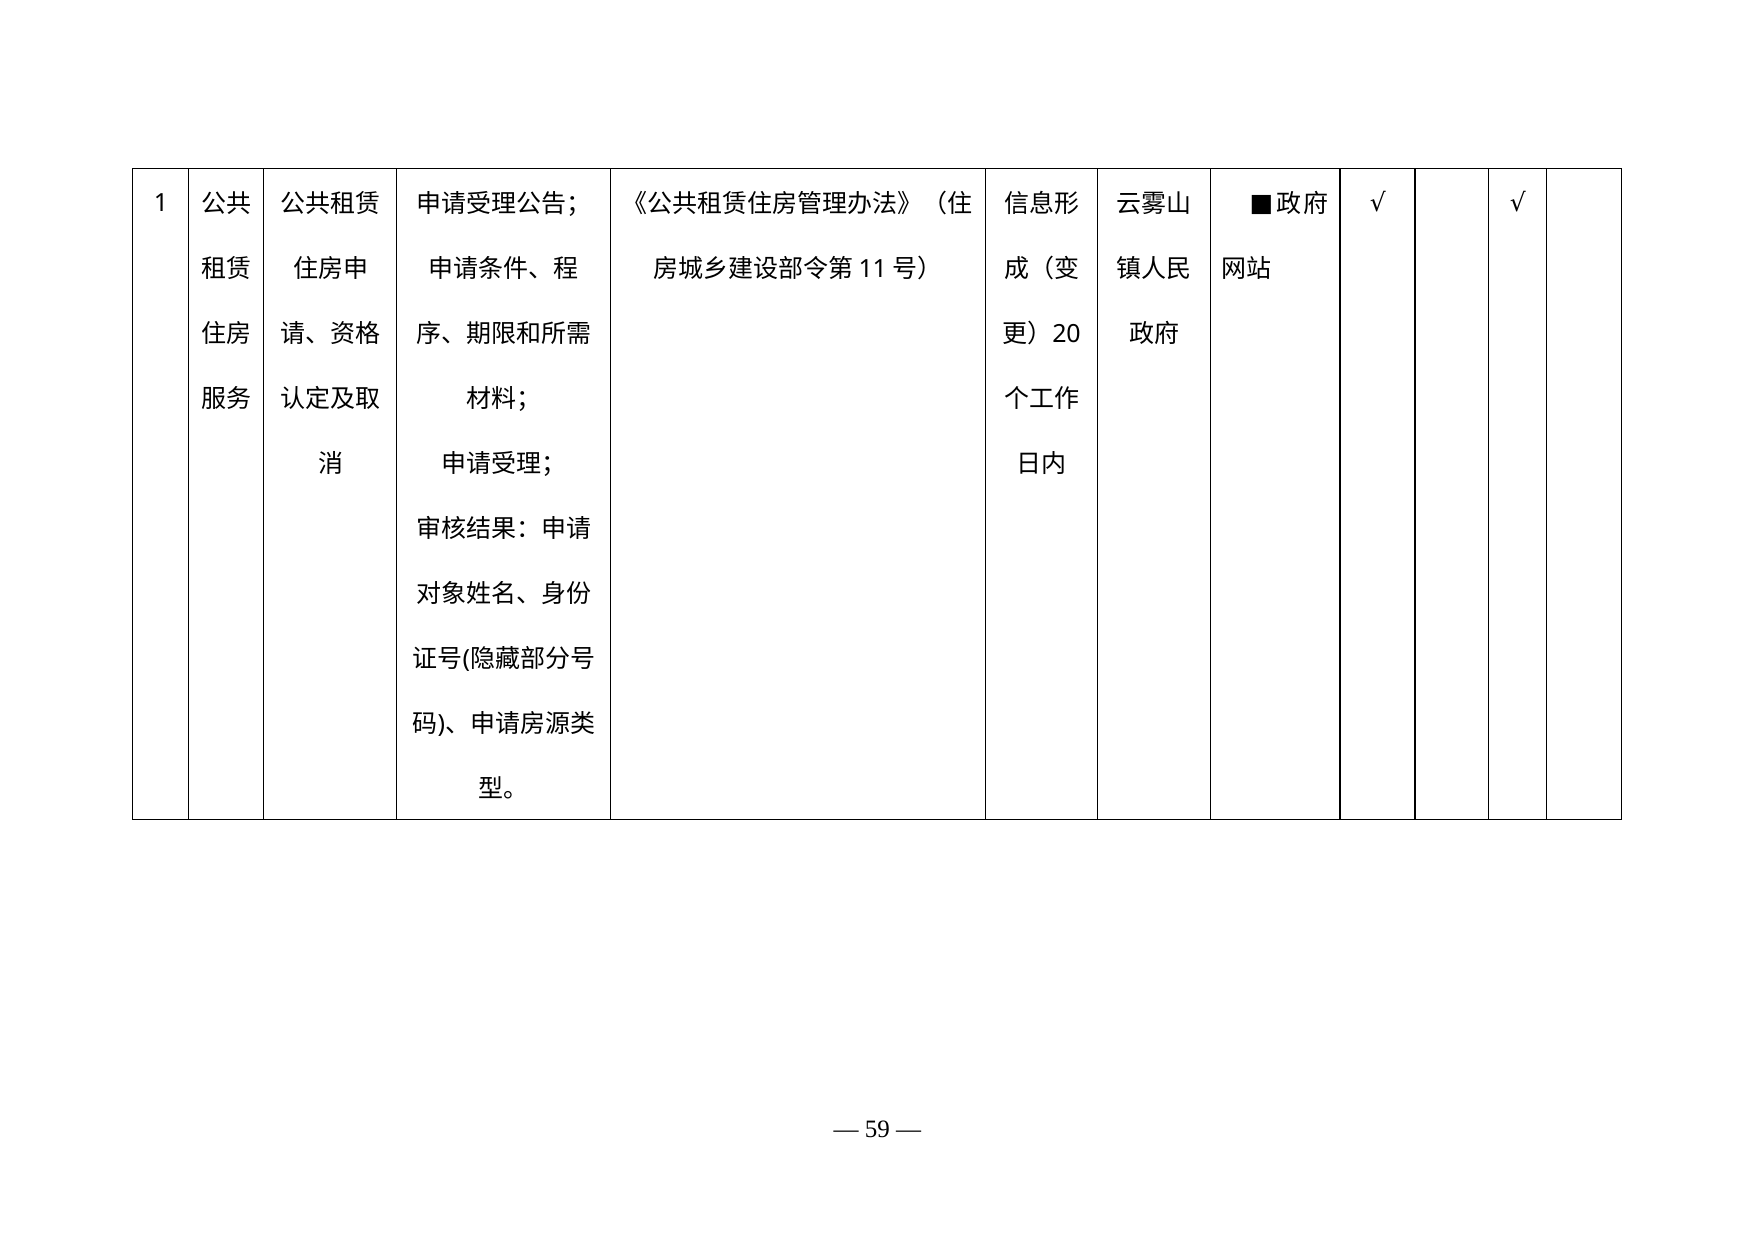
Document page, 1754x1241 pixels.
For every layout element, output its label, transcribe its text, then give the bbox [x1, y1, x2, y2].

table_cell 信息形成（变更）20个工作日内 [986, 169, 1097, 819]
table_cell ■政府网站 [1211, 169, 1339, 819]
table_cell 1 [133, 169, 188, 819]
table_cell 《公共租赁住房管理办法》（住房城乡建设部令第11号） [611, 169, 985, 819]
table_cell 公共租赁住房服务 [189, 169, 263, 819]
table_cell [1547, 169, 1621, 819]
table_cell √ [1489, 169, 1546, 819]
table_cell 公共租赁住房申请、资格认定及取消 [264, 169, 396, 819]
table_cell 云雾山镇人民政府 [1098, 169, 1210, 819]
table_cell [1416, 169, 1488, 819]
table_cell √ [1341, 169, 1414, 819]
table_cell 申请受理公告； 申请条件、程序、期限和所需材料； 申请受理； 审核结果：申请对象姓名、身份证号(隐藏部分号码)、申请房源类型。 [397, 169, 610, 819]
